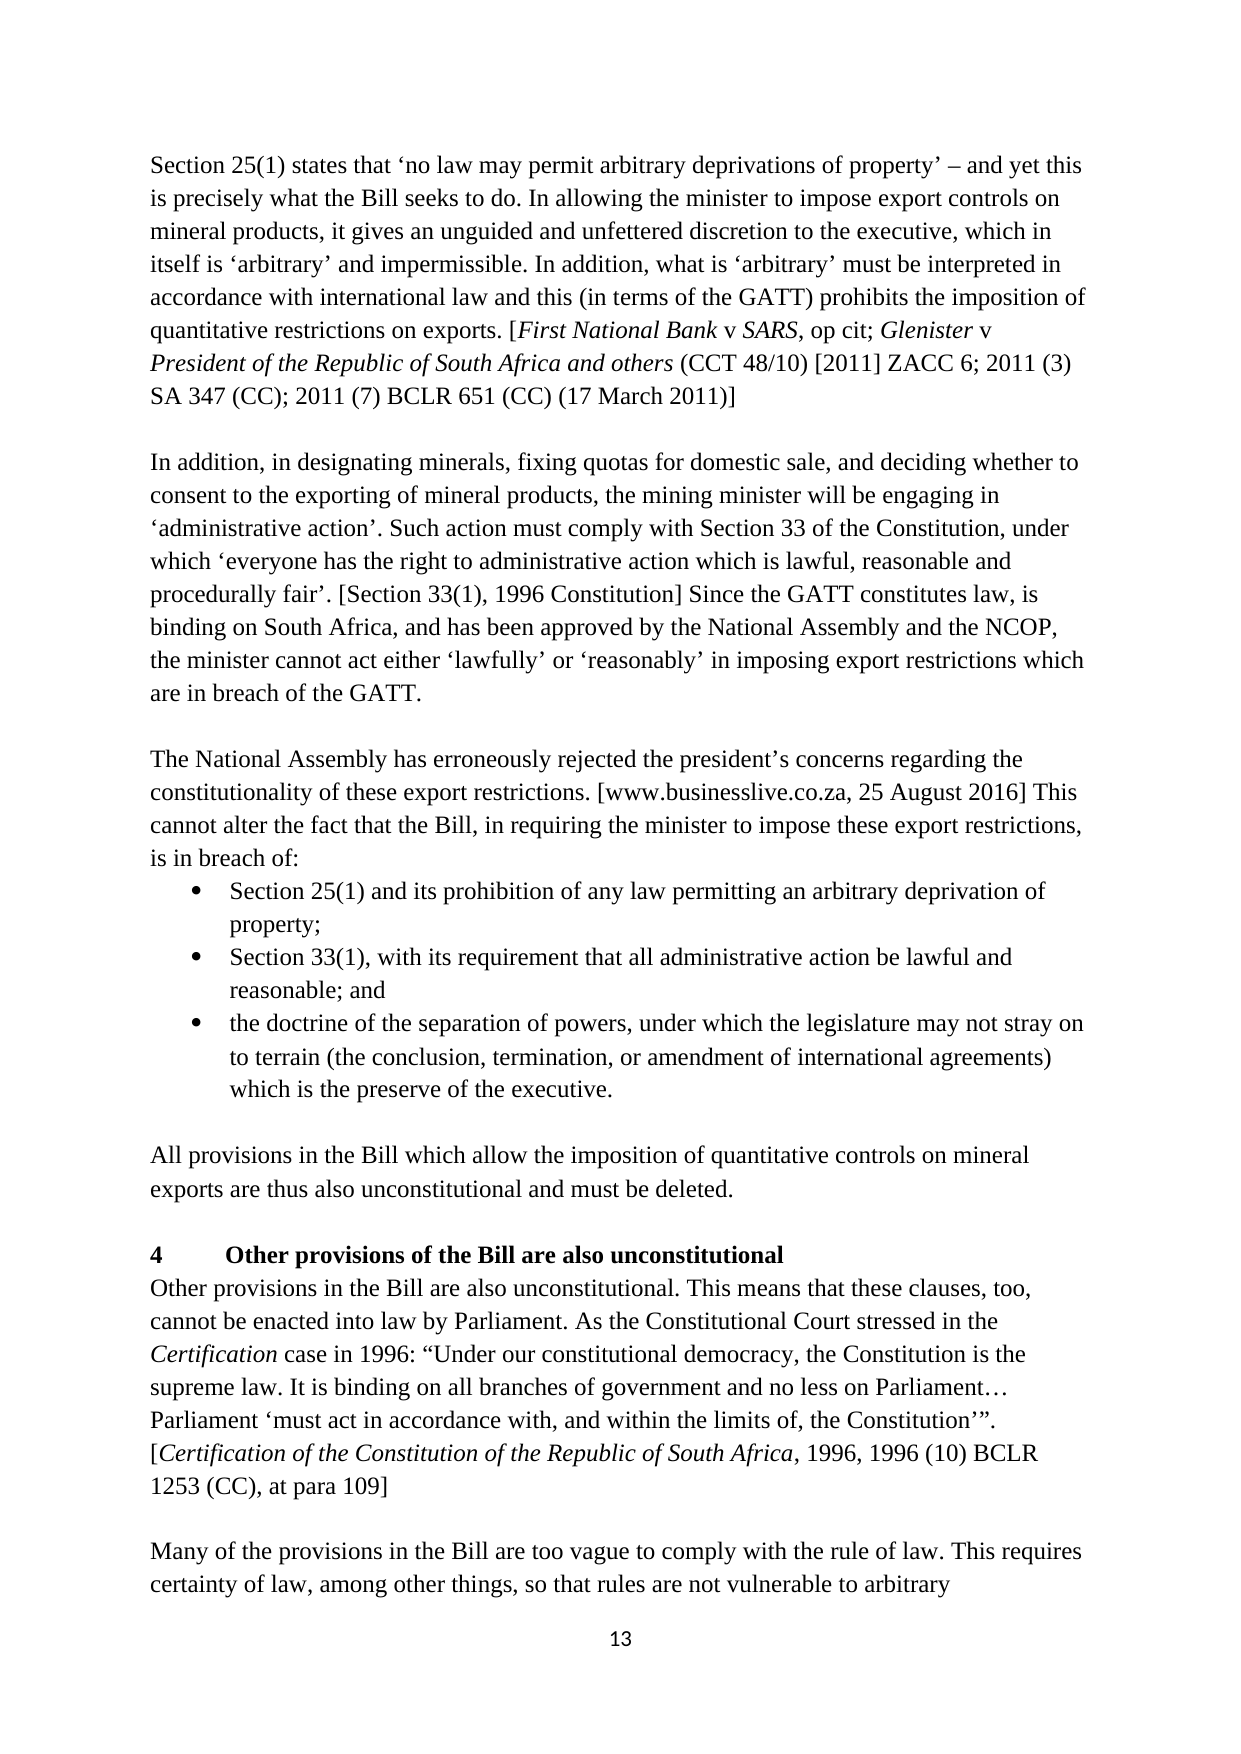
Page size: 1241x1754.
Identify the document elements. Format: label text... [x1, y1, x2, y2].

text 4 Other provisions of the Bill are also unconstitutional [150, 1240, 1090, 1268]
text Other provisions in the Bill are also unconstitutional. This means that these clauses, too, cannot be enacted into law by Parliament. As the Constitutional Court stressed in the Certification case in 1996: “Under our constitutional democracy, the Constitution is the supreme law. It is binding on all branches of government and no less on Parliament… Parliament ‘must act in accordance with, and within the limits of, the Constitution’”. [Certification of the Constitution of the Republic of South Africa, 1996, 1996 (10) BCLR 1253 (CC), at para 109] [150, 1273, 1090, 1499]
list Section 33(1), with its requirement that all administrative action be lawful and reasonable; and [192, 942, 1090, 1004]
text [150, 1536, 1090, 1598]
text The National Assembly has erroneously rejected the president’s concerns regarding the constitutionality of these export restrictions. [www.businesslive.co.za, 25 August 2016] This cannot alter the fact that the Bill, in requiring the minister to impose these export restrictions, is in breach of: [150, 744, 1090, 872]
list Section 25(1) and its prohibition of any law permitting an arbitrary deprivation of property; [192, 876, 1090, 938]
text All provisions in the Bill which allow the imposition of quantitative controls on mineral exports are thus also unconstitutional and must be deleted. [150, 1141, 1090, 1202]
text Section 25(1) states that ‘no law may permit arbitrary deprivations of property’ – and yet this is precisely what the Bill seeks to do. In allowing the minister to impose export controls on mineral products, it gives an unguided and unfettered discretion to the executive, which in itself is ‘arbitrary’ and impermissible. In addition, what is ‘arbitrary’ must be interpreted in accordance with international law and this (in terms of the GATT) prohibits the imposition of quantitative restrictions on exports. [First National Bank v SARS, op cit; Glenister v President of the Republic of South Africa and others (CCT 48/10) [2011] ZACC 6; 2011 (3) SA 347 (CC); 2011 (7) BCLR 651 (CC) (17 March 2011)] [150, 150, 1090, 410]
list the doctrine of the separation of powers, under which the legislature may not stray on to terrain (the conclusion, termination, or amendment of international agreements) which is the preserve of the executive. [192, 1008, 1090, 1103]
text In addition, in designating minerals, fixing quotas for domestic sale, and deciding whether to consent to the exporting of mineral products, the mining minister will be engaging in ‘administrative action’. Such action must comply with Section 33 of the Constitution, under which ‘everyone has the right to administrative action which is lawful, reasonable and procedurally fair’. [Section 33(1), 1996 Constitution] Since the GATT constitutes law, is binding on South Africa, and has been approved by the National Assembly and the NCOP, the minister cannot act either ‘lawfully’ or ‘reasonably’ in imposing export restrictions which are in breach of the GATT. [150, 447, 1090, 707]
